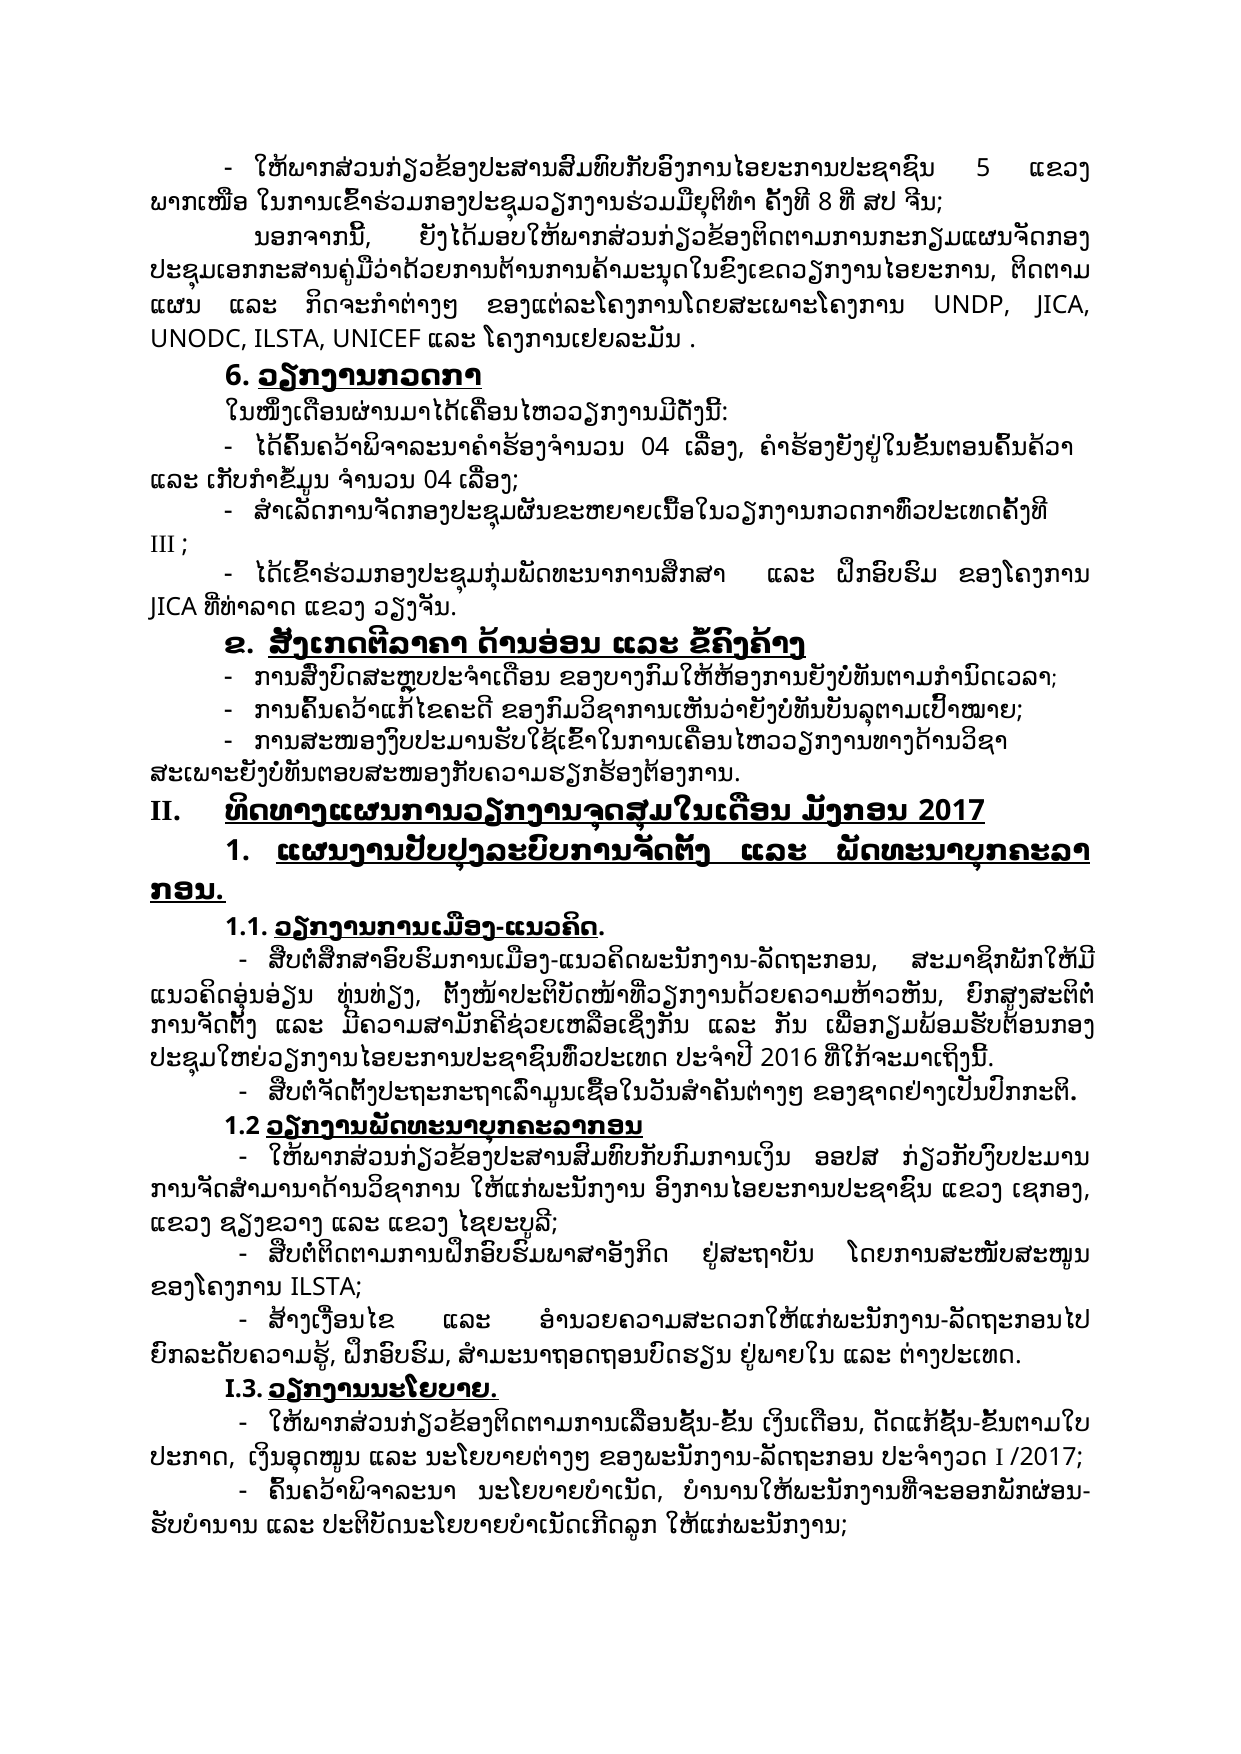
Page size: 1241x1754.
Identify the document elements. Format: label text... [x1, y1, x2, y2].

list ​ການສົ່ງບົດສະຫຼຸບປະຈຳເດືອນ ຂອງບາງກົມໃຫ້ຫ້ອງການຍັງບໍ່ທັນຕາມກຳນົດເວລາ; [150, 662, 1090, 692]
list ໄດ້ເຂົ້າຮ່ວມກອງປະຊຸມກຸ່ມພັດທະນາການສຶກສາ ແລະ ຝຶກອົບຮົມ ຂອງໂຄງການ JICA ທີ່ທ່າລາດ ແຂວງ ວຽງຈັນ. [150, 559, 1090, 623]
list ໃຫ້ພາກສ່ວນກ່ຽວຂ້ອງປະສານສົມທົບກັບກົມການເງິນ ອອປສ ກ່ຽວກັບງົບປະມານການຈັດສຳມານາດ້ານວິຊາການ ໃຫ້ແກ່ພະນັກງານ ອົງການໄອຍະການປະຊາຊົນ ແຂວງ ເຊກອງ, ແຂວງ ຊຽງຂວາງ ແລະ ແຂວງ ໄຊຍະບູລີ; [150, 1142, 1090, 1239]
list ສືບຕໍ່ຕິດຕາມການຝຶກອົບຮົມພາສາອັງກິດ ຢູ່ສະຖາບັນ ໂດຍການສະໜັບສະໜູນ ຂອງໂຄງການ ILSTA; [150, 1239, 1090, 1302]
list ໃຫ້ພາກສ່ວນກ່ຽວຂ້ອງປະສານສົມທົບກັບອົງການໄອຍະການປະຊາຊົນ 5 ແຂວງ ພາກເໜືອ ໃນການເຂົ້າຮ່ວມກອງປະຊຸມວຽກງານຮ່ວມມືຍຸຕິທຳ ຄັ້ງທີ 8 ທີ່ ສປ ຈີນ; [150, 150, 1090, 218]
list ການສະໜອງງົບປະມານຮັບໃຊ້ເຂົ້າໃນການເຄື່ອນໄຫວວຽກງານທາງດ້ານວິຊາສະເພາະຍັງບໍ່ທັນຕອບສະໜອງກັບຄວາມຮຽກຮ້ອງຕ້ອງການ. [150, 726, 1090, 789]
list ນອກຈາກນີ້, ຍັງໄດ້ມອບໃຫ້ພາກສ່ວນກ່ຽວຂ້ອງຕິດຕາມການກະກຽມແຜນຈັດກອງປະຊຸມເອກກະສານຄູ່​ມືວ່າດ້ວຍການຕ້ານ​ການ​ຄ້າ​ມະນຸດ​ໃນ​ຂົງ​ເຂດ​ວຽກງານໄອ​ຍະ​ການ, ຕິດຕາມແຜນ ແລະ ກິດຈະກໍາຕ່າງໆ ຂອງແຕ່ລະໂຄງການໂດຍສະເພາະໂຄງການ UNDP, JICA, UNODC, ILSTA, UNICEF ແລະ ໂຄງການເຢຍລະມັນ . [150, 218, 1090, 354]
text 6. ວຽກງານກວດກາ [225, 354, 1090, 394]
text 1.1. ວຽກ​ງານ​ການ​ເມືອງ​-​ແນວ​ຄິດ. [225, 908, 1090, 942]
list ວຽກ​ງານ​ນະ​ໂຍບາຍ. [225, 1370, 1090, 1404]
list ຂ. ສັງເກດຕີລາຄາ ດ້ານອ່ອນ ແລະ ຂໍ້ຄົງຄ້າງ [224, 623, 1090, 662]
text 1. ​ແຜນ​ງານ​ປັບປຸງ​ລະບົບ​ການຈັດຕັ້ງ ​ແລະ ພັດທະນາ​ບຸກຄະລາ​ກອນ. [150, 829, 1090, 908]
list ສືບຕໍ່ຈັດຕັ້ງປະຖະກະຖາເລົ່າມູນເຊື້ອໃນວັນສຳຄັນຕ່າງໆ ຂອງຊາດຢ່າງເປັນປົກກະຕິ. [150, 1073, 1090, 1108]
list ສ້າງເງື່ອນໄຂ ແລະ ອຳນວຍຄວາມສະດວກໃຫ້ແກ່ພະນັກງານ-ລັດຖະກອນໄປຍົກລະດັບຄວາມຮູ້, ຝຶກອົບຮົມ, ສຳມະນາຖອດຖອນບົດຮຽນ ຢູ່ພາຍໃນ ແລະ ຕ່າງປະເທດ. [150, 1302, 1090, 1370]
text II. ທິດທາງແຜນການວຽກ​ງານ​ຈຸດ​ສຸມໃນເດືອນ ມັງກອນ 2017 [150, 789, 1090, 829]
list ໃຫ້ພາກສ່ວນກ່ຽວຂ້ອງຕິດຕາມການເລື່ອນຊັ້ນ-ຂັ້ນ ເງິນເດືອນ, ດັດແກ້ຊັ້ນ-ຂັ້ນຕາມໃບປະກາດ, ເງິນອຸດໜູນ ແລະ ນະໂຍບາຍຕ່າງໆ ຂອງພະນັກງານ-ລັດຖະກອນ ປະຈຳງວດ I /2017; [150, 1404, 1090, 1472]
list 1.2 ວຽກງານພັດທະນາບຸກຄະລາກອນ [224, 1108, 1090, 1142]
list ຄົ້ນຄວ້າພິຈາລະນາ ນະໂຍບາຍບຳເນັດ, ບຳນານໃຫ້ພະນັກງານທີ່ຈະອອກພັກຜ່ອນ-ຮັບບຳນານ ແລະ ປະຕິບັດນະໂຍບາຍບຳເນັດເກີດລູກ ໃຫ້ແກ່ພະນັກງານ; [150, 1472, 1090, 1541]
text ໃນໜຶ່ງເດືອນຜ່ານມາໄດ້ເຄື່ອນໄຫວວຽກງານມີດັ່ງນີ້: [225, 394, 1090, 428]
list ​ໄດ້​ຄົ້ນຄວ້າພິຈາລະນາຄຳ​ຮ້ອງຈຳນວນ 04 ​ເລື່ອງ, ຄຳ​ຮ້ອງ​ຍັງ​ຢູ່​ໃນ​ຂັ້ນຕອນ​ຄົ້ນ​ຄ້ວາ ​ແລະ ​ເກັບ​ກຳ​ຂໍ້​ມູນ ຈຳນວນ 04 ເລື່ອງ; [150, 428, 1090, 496]
list ສຳເລັດການຈັດກອງປະຊຸມຜັນຂະຫຍາຍເນື້ອໃນວຽກງານກວດກາທົ່ວປະເທດຄັ້ງທີ III ; [150, 496, 1090, 559]
list ສືບຕໍ່ສຶກສາອົບຮົມການເມືອງ-ແນວຄິດພະນັກງານ-ລັດຖະກອນ, ສະມາຊິກພັກໃຫ້ມີແນວຄິດອຸ່ນອ່ຽນ ທຸ່ນທ່ຽງ, ຕັ້ງໜ້າປະຕິບັດໜ້າທີ່ວຽກງານດ້ວຍຄວາມຫ້າວຫັນ, ຍົກສູງສະຕິຕໍ່ການຈັດຕັ້ງ ແລະ ມີຄວາມສາມັກຄີຊ່ວຍເຫລືອເຊິ່ງກັນ ແລະ ກັນ ເພື່ອກຽມພ້ອມຮັບຕ້ອນກອງປະຊຸມໃຫຍ່ວຽກງານໄອຍະການປະຊາຊົນທົ່ວປະເທດ ປະຈຳປີ 2016 ທີ່ໃກ້ຈະມາເຖິງນີ້. [150, 942, 1095, 1073]
list ການຄົ້ນຄວ້າແກ້ໄຂຄະດີ ຂອງກົມວິຊາການເຫັນວ່າຍັງບໍ່ທັນບັນລຸຕາມເປົ້າໝາຍ; [150, 692, 1090, 726]
